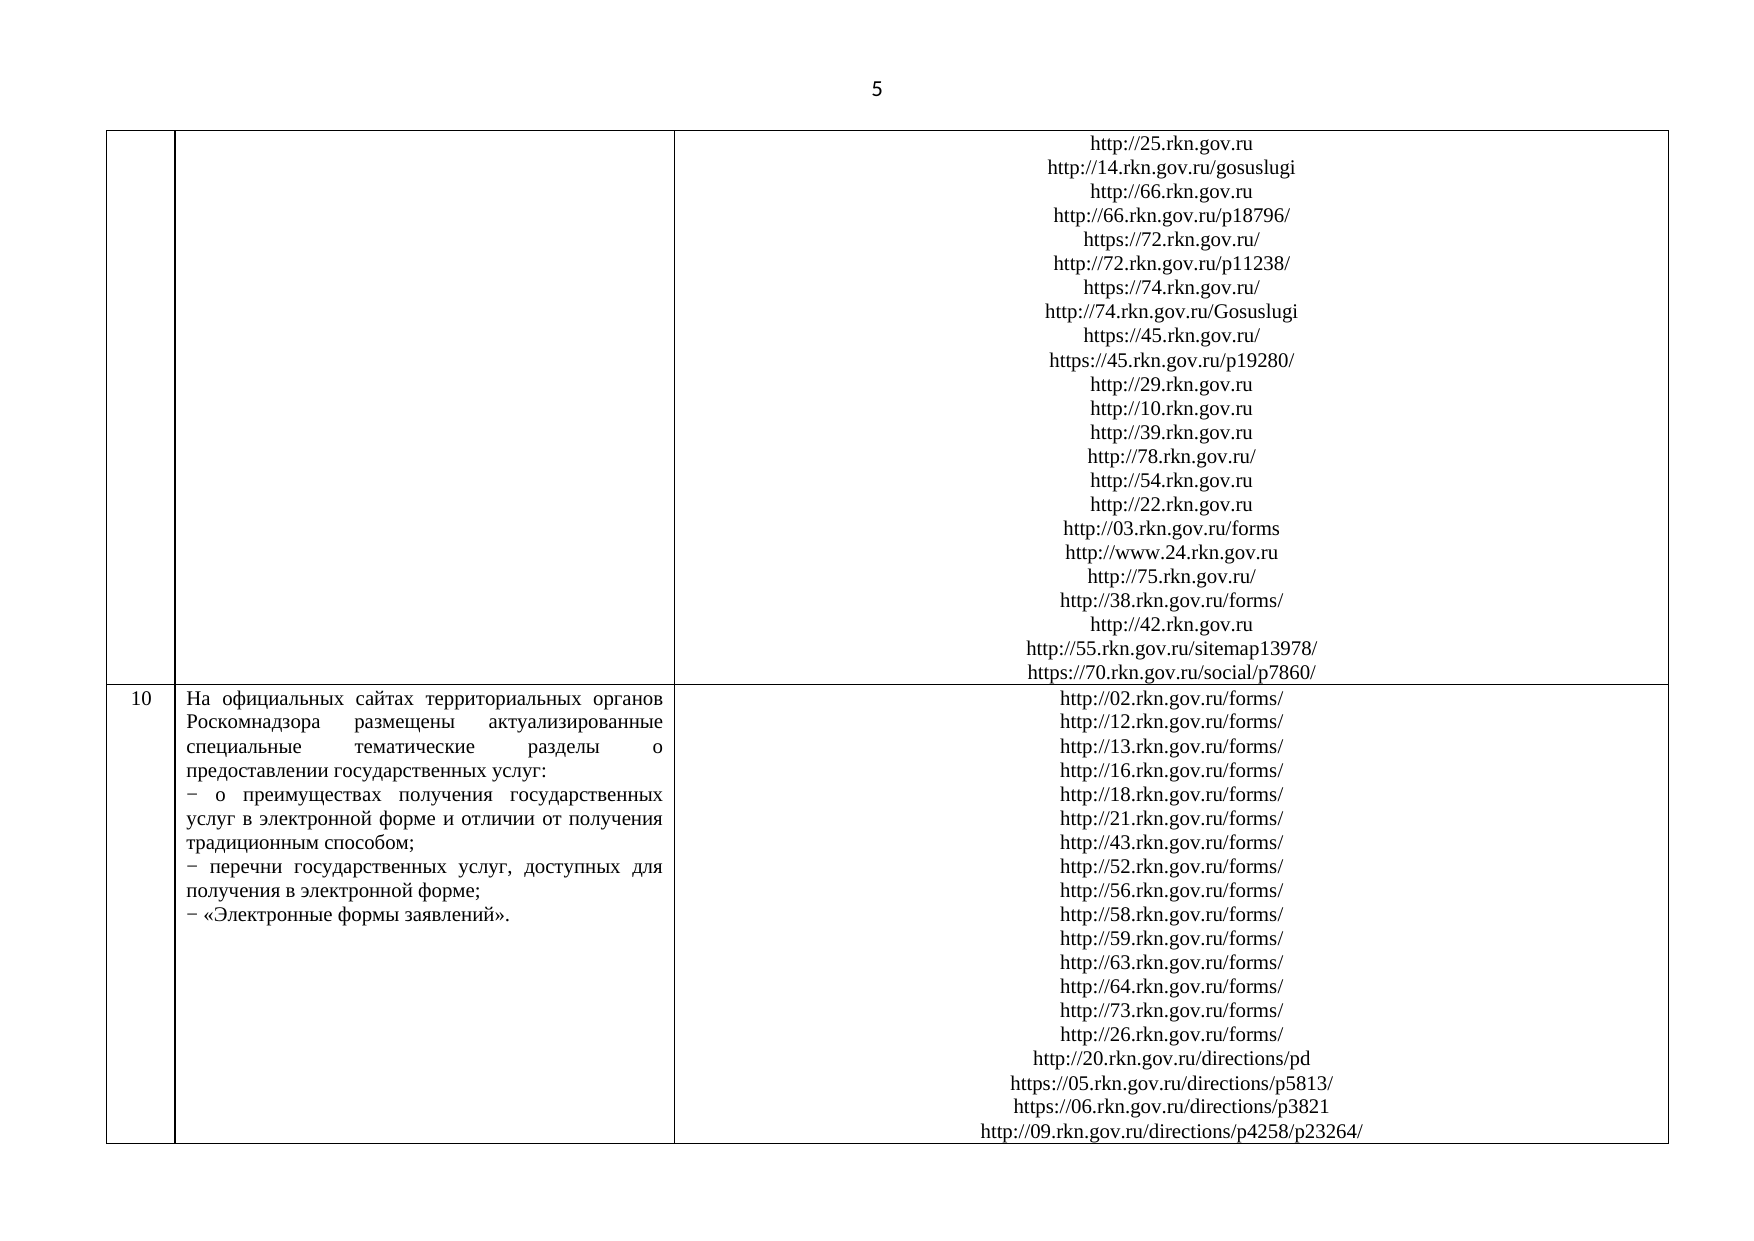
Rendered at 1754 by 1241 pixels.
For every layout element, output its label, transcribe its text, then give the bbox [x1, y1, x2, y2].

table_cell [675, 685, 1668, 1143]
table_cell 9 [107, 131, 174, 684]
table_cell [176, 131, 674, 684]
table_cell 10 [107, 685, 174, 1143]
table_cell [176, 685, 674, 1143]
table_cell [675, 131, 1668, 684]
